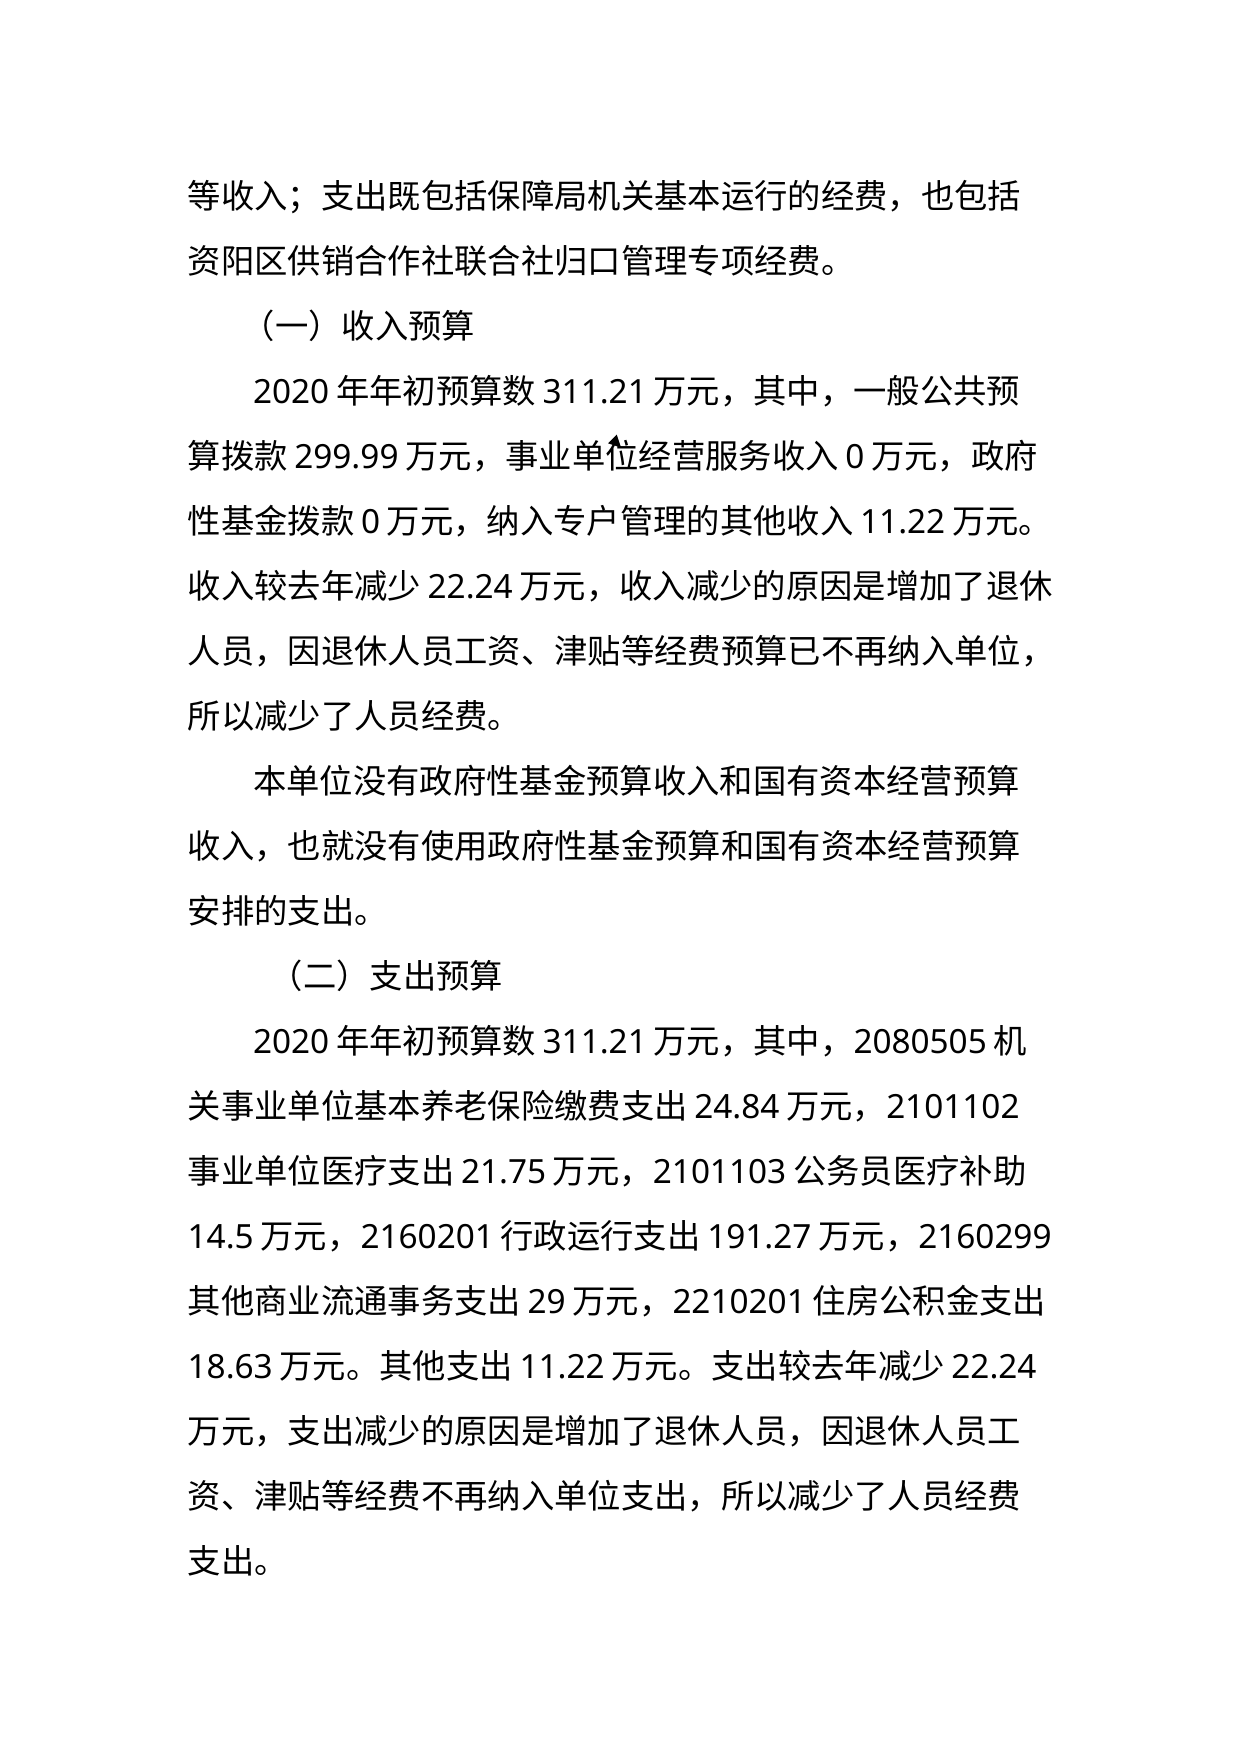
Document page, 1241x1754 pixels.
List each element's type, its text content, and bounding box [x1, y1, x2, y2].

text 2020年年初预算数311.21万元，其中，2080505机关事业单位基本养老保险缴费支出24.84万元，2101102事业单位医疗支出21.75万元，2101103公务员医疗补助14.5万元，2160201行政运行支出191.27万元，2160299其他商业流通事务支出29万元，2210201住房公积金支出18.63万元。其他支出11.22万元。支出较去年减少22.24万元，支出减少的原因是增加了退休人员，因退休人员工资、津贴等经费不再纳入单位支出，所以减少了人员经费支出。 [187, 1007, 1053, 1592]
text （二）支出预算 [187, 942, 1053, 1007]
text （一）收入预算 [187, 292, 1053, 357]
text 2020年年初预算数311.21万元，其中，一般公共预算拨款299.99万元，事业单位经营服务收入0万元，政府性基金拨款0万元，纳入专户管理的其他收入11.22万元。收入较去年减少22.24万元，收入减少的原因是增加了退休人员，因退休人员工资、津贴等经费预算已不再纳入单位，所以减少了人员经费。 [187, 357, 1053, 747]
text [187, 162, 1053, 292]
text 本单位没有政府性基金预算收入和国有资本经营预算收入，也就没有使用政府性基金预算和国有资本经营预算安排的支出。 [187, 747, 1053, 942]
